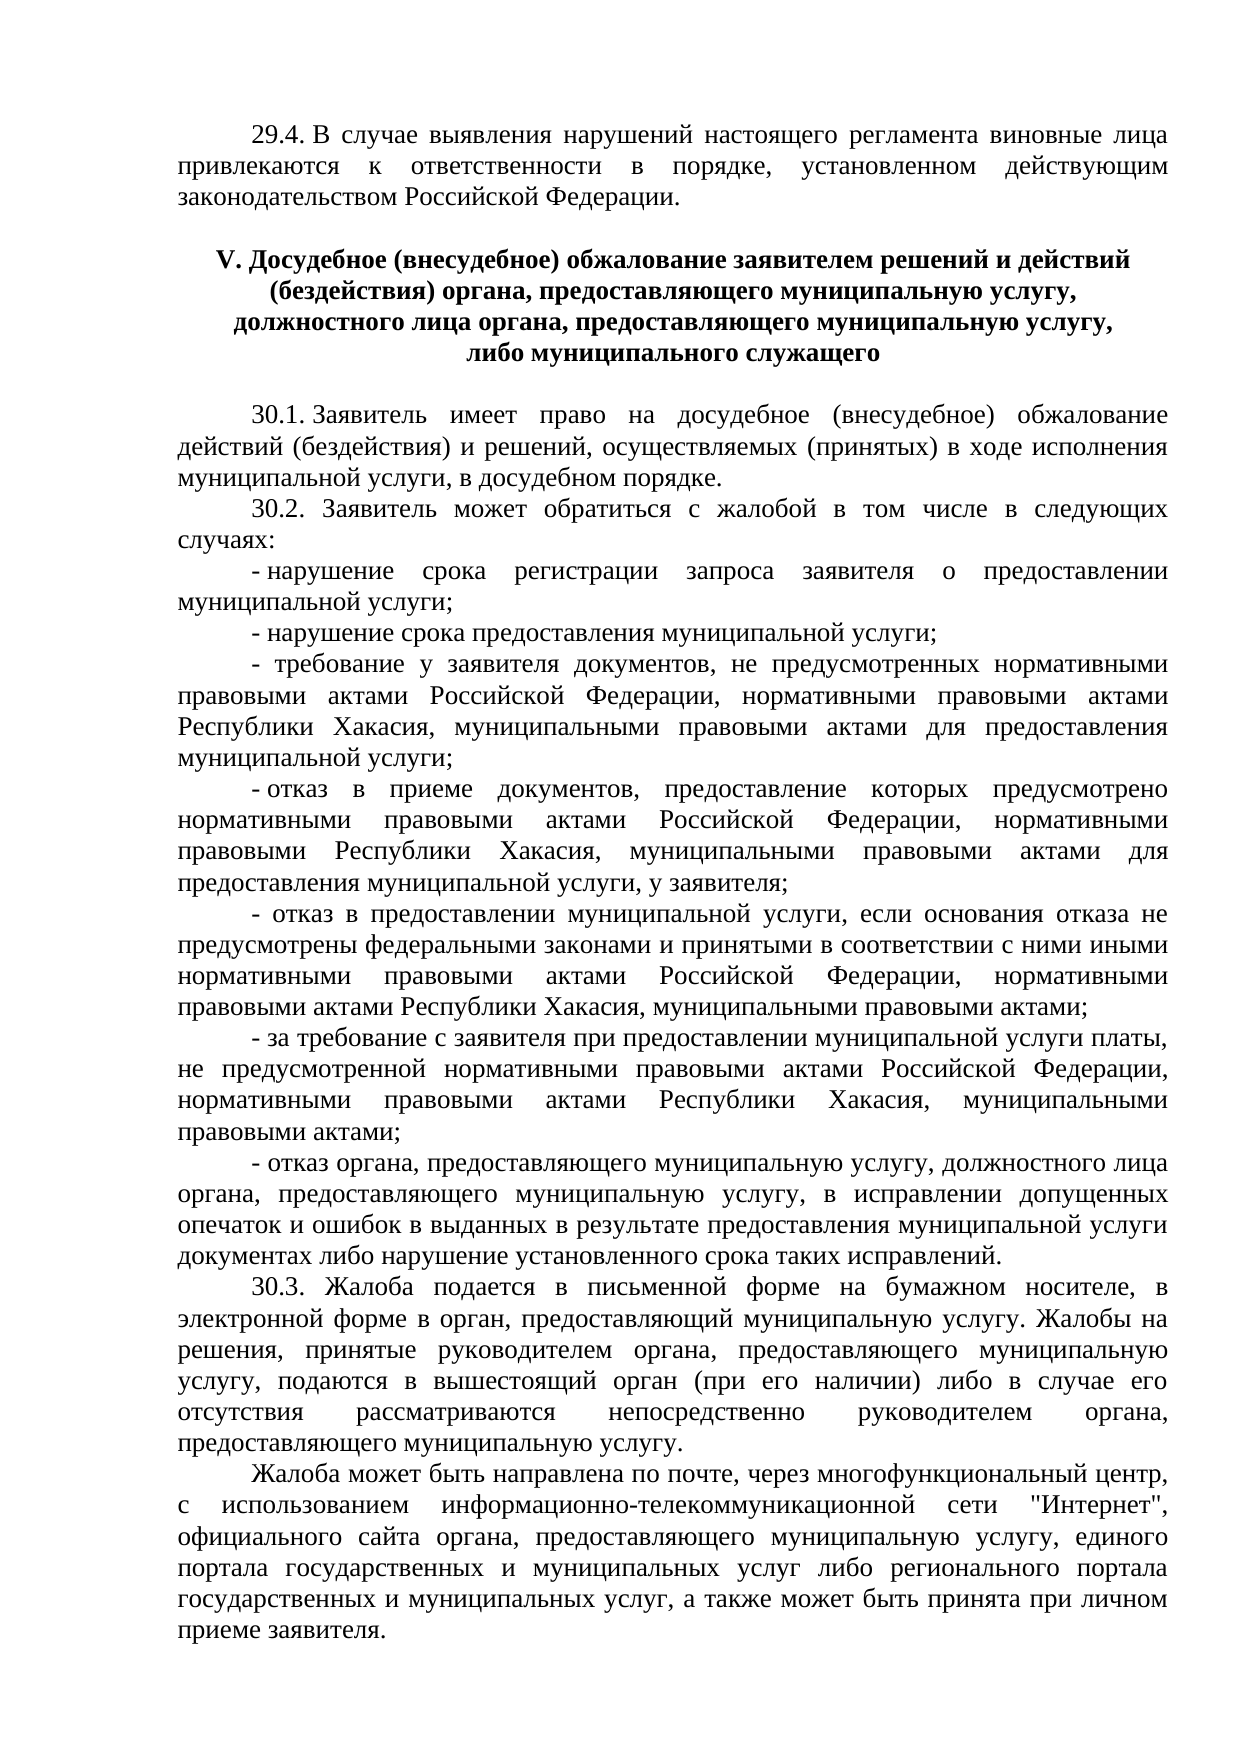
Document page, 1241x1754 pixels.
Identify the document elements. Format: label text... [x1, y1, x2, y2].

text либо муниципального служащего [177, 336, 1169, 367]
text 30.2. Заявитель может обратиться с жалобой в том числе в следующих случаях: [177, 492, 1169, 554]
text - отказ в приеме документов, предоставление которых предусмотрено нормативными правовыми актами Российской Федерации, нормативными правовыми Республики Хакасия, муниципальными правовыми актами для предоставления муниципальной услуги, у заявителя; [177, 772, 1169, 897]
text должностного лица органа, предоставляющего муниципальную услугу, [177, 305, 1169, 336]
text - отказ органа, предоставляющего муниципальную услугу, должностного лица органа, предоставляющего муниципальную услугу, в исправлении допущенных опечаток и ошибок в выданных в результате предоставления муниципальной услуги документах либо нарушение установленного срока таких исправлений. [177, 1146, 1169, 1271]
text 30.1. Заявитель имеет право на досудебное (внесудебное) обжалование действий (бездействия) и решений, осуществляемых (принятых) в ходе исполнения муниципальной услуги, в досудебном порядке. [177, 398, 1169, 492]
text Жалоба может быть направлена по почте, через многофункциональный центр, с использованием информационно-телекоммуникационной сети "Интернет", официального сайта органа, предоставляющего муниципальную услугу, единого портала государственных и муниципальных услуг либо регионального портала государственных и муниципальных услуг, а также может быть принята при личном приеме заявителя. [177, 1457, 1169, 1644]
text - нарушение срока регистрации запроса заявителя о предоставлении муниципальной услуги; [177, 554, 1169, 616]
text - нарушение срока предоставления муниципальной услуги; [177, 616, 1169, 648]
text 29.4. В случае выявления нарушений настоящего регламента виновные лица привлекаются к ответственности в порядке, установленном действующим законодательством Российской Федерации. [177, 118, 1169, 212]
text - требование у заявителя документов, не предусмотренных нормативными правовыми актами Российской Федерации, нормативными правовыми актами Республики Хакасия, муниципальными правовыми актами для предоставления муниципальной услуги; [177, 648, 1169, 772]
text 30.3. Жалоба подается в письменной форме на бумажном носителе, в электронной форме в орган, предоставляющий муниципальную услугу. Жалобы на решения, принятые руководителем органа, предоставляющего муниципальную услугу, подаются в вышестоящий орган (при его наличии) либо в случае его отсутствия рассматриваются непосредственно руководителем органа, предоставляющего муниципальную услугу. [177, 1271, 1169, 1457]
text - за требование с заявителя при предоставлении муниципальной услуги платы, не предусмотренной нормативными правовыми актами Российской Федерации, нормативными правовыми актами Республики Хакасия, муниципальными правовыми актами; [177, 1021, 1169, 1146]
text - отказ в предоставлении муниципальной услуги, если основания отказа не предусмотрены федеральными законами и принятыми в соответствии с ними иными нормативными правовыми актами Российской Федерации, нормативными правовыми актами Республики Хакасия, муниципальными правовыми актами; [177, 897, 1169, 1021]
text V. Досудебное (внесудебное) обжалование заявителем решений и действий (бездействия) органа, предоставляющего муниципальную услугу, [177, 243, 1169, 305]
